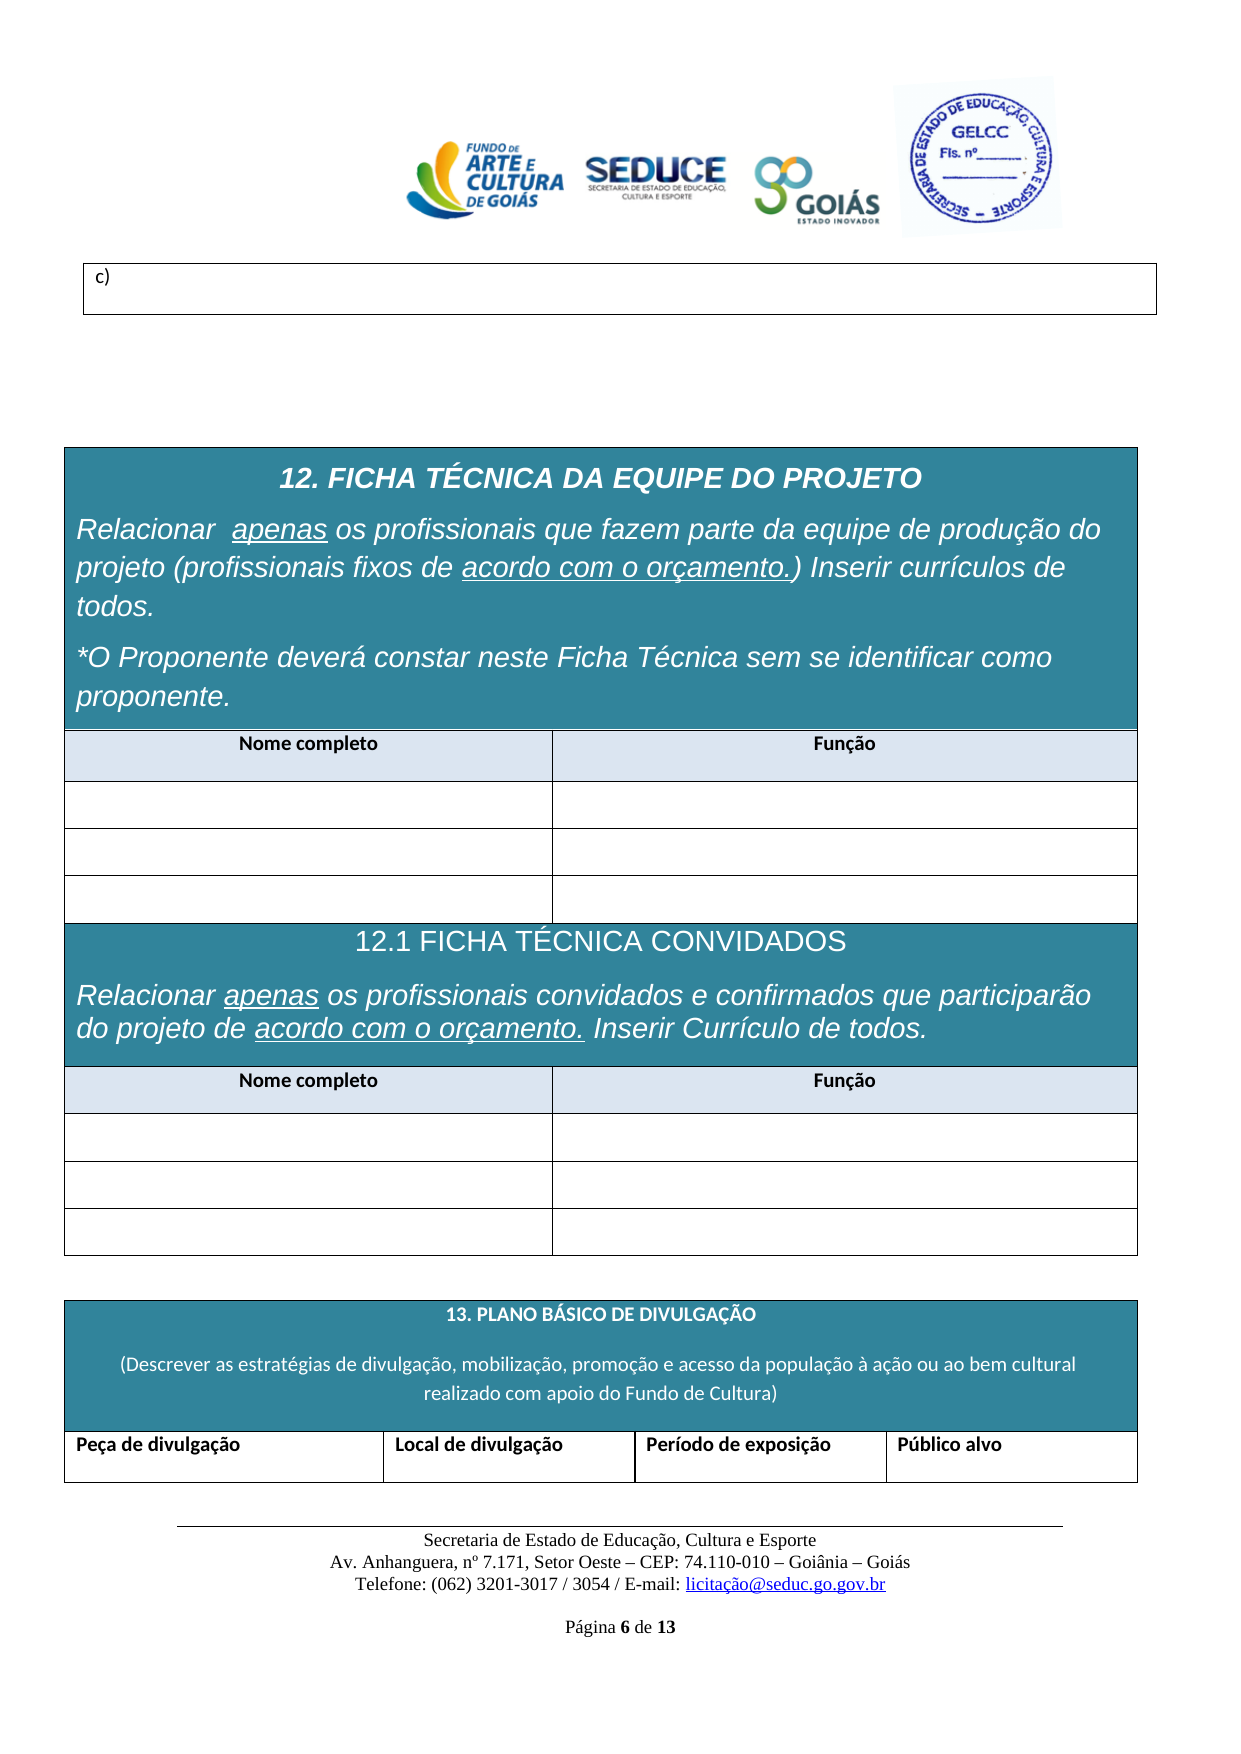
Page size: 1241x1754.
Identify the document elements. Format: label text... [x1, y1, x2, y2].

picture [388, 137, 892, 238]
table_cell 12.1 FICHA TÉCNICA CONVIDADOS Relacionar apenas os profissionais convidados e confirmados que participarão do projeto de acordo com o orçamento. Inserir Currículo de todos. [65, 924, 1137, 1066]
table_cell [553, 782, 1137, 828]
table_cell c) [84, 264, 1156, 314]
table_cell [65, 782, 552, 828]
table_cell Nome completo [65, 731, 552, 781]
table_cell Função [553, 1067, 1137, 1113]
table_cell [553, 829, 1137, 875]
table_cell [65, 1162, 552, 1208]
table_header 12. FICHA TÉCNICA DA EQUIPE DO PROJETO Relacionar apenas os profissionais que fazem parte da equipe de produção do projeto (profissionais fixos de acordo com o orçamento.) Inserir currículos de todos. *O Proponente deverá constar neste Ficha Técnica sem se identificar como proponente. [65, 448, 1137, 729]
table_header 13. PLANO BÁSICO DE DIVULGAÇÃO (Descrever as estratégias de divulgação, mobilização, promoção e acesso da população à ação ou ao bem cultural realizado com apoio do Fundo de Cultura) [65, 1301, 1137, 1431]
table_cell Nome completo [65, 1067, 552, 1113]
table_cell [65, 876, 552, 923]
table_cell [553, 1209, 1137, 1255]
table_cell Local de divulgação [384, 1432, 634, 1482]
table_cell [553, 876, 1137, 923]
table_cell [65, 829, 552, 875]
table_cell [65, 1209, 552, 1255]
table_cell [553, 1162, 1137, 1208]
table_cell Período de exposição [636, 1432, 886, 1482]
table_cell Público alvo [887, 1432, 1137, 1482]
table_cell [65, 1114, 552, 1161]
table_cell [553, 1114, 1137, 1161]
table_cell Função [553, 731, 1137, 781]
table_cell Peça de divulgação [65, 1432, 383, 1482]
